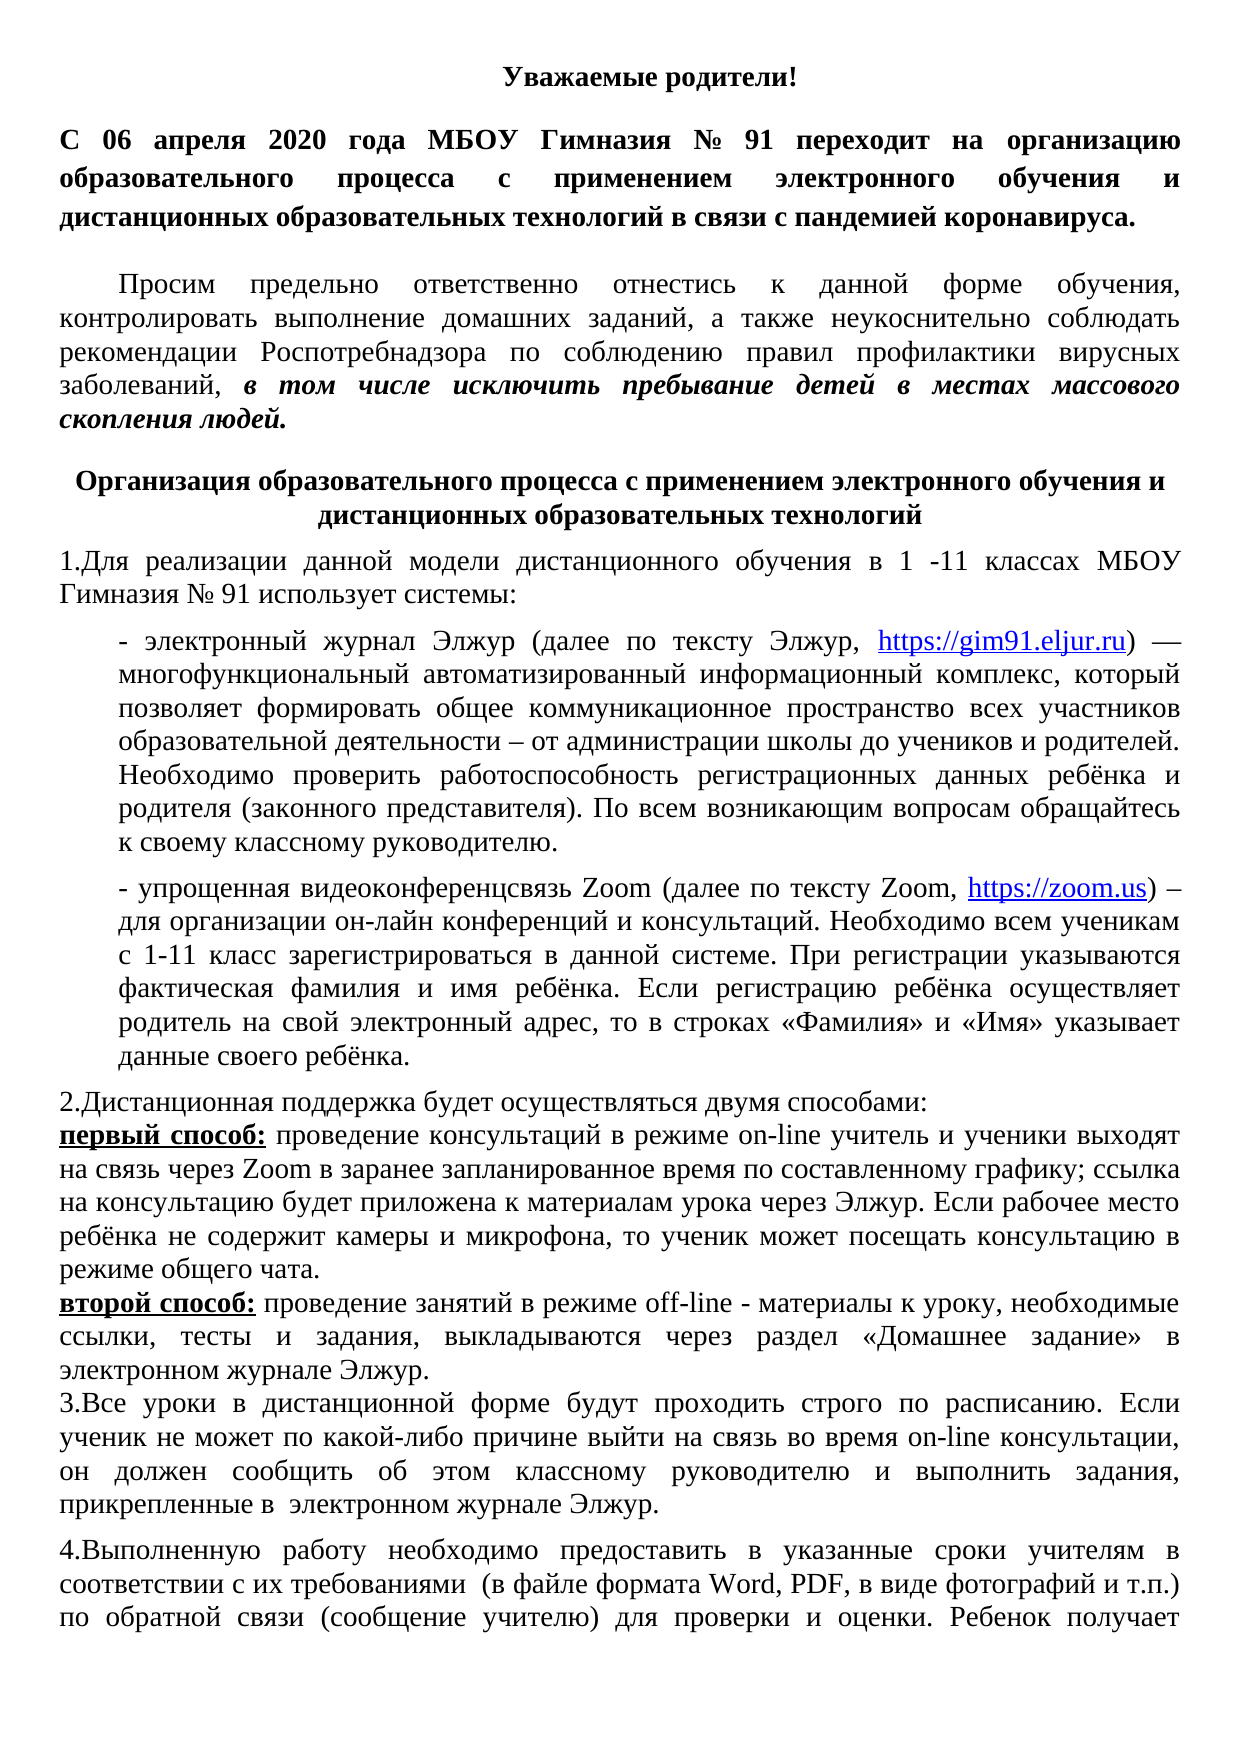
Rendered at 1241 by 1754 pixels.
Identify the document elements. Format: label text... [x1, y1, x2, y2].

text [59, 1532, 1181, 1633]
text 2.Дистанционная поддержка будет осуществляться двумя способами: [59, 1084, 1181, 1117]
text Организация образовательного процесса с применением электронного обучения и дистанционных образовательных технологий [59, 463, 1181, 531]
text первый способ: проведение консультаций в режиме on-line учитель и ученики выходят на связь через Zoom в заранее запланированное время по составленному графику; ссылка на консультацию будет приложена к материалам урока через Элжур. Если рабочее место ребёнка не содержит камеры и микрофона, то ученик может посещать консультацию в режиме общего чата. [59, 1117, 1181, 1285]
list - электронный журнал Элжур (далее по тексту Элжур, https://gim91.eljur.ru) — многофункциональный автоматизированный информационный комплекс, который позволяет формировать общее коммуникационное пространство всех участников образовательной деятельности – от администрации школы до учеников и родителей. Необходимо проверить работоспособность регистрационных данных ребёнка и родителя (законного представителя). По всем возникающим вопросам обращайтесь к своему классному руководителю. [118, 623, 1181, 857]
text 1.Для реализации данной модели дистанционного обучения в 1 -11 классах МБОУ Гимназия № 91 использует системы: [59, 543, 1181, 610]
text 3.Все уроки в дистанционной форме будут проходить строго по расписанию. Если ученик не может по какой-либо причине выйти на связь во время on-line консультации, он должен сообщить об этом классному руководителю и выполнить задания, прикрепленные в электронном журнале Элжур. [59, 1386, 1181, 1520]
text второй способ: проведение занятий в режиме off-line - материалы к уроку, необходимые ссылки, тесты и задания, выкладываются через раздел «Домашнее задание» в электронном журнале Элжур. [59, 1285, 1181, 1386]
text С 06 апреля 2020 года МБОУ Гимназия № 91 переходит на организацию образовательного процесса с применением электронного обучения и дистанционных образовательных технологий в связи с пандемией коронавируса. [59, 122, 1181, 232]
text Уважаемые родители! [59, 59, 1181, 93]
text Просим предельно ответственно отнестись к данной форме обучения, контролировать выполнение домашних заданий, а также неукоснительно соблюдать рекомендации Роспотребнадзора по соблюдению правил профилактики вирусных заболеваний, в том числе исключить пребывание детей в местах массового скопления людей. [59, 267, 1181, 434]
list - упрощенная видеоконференцсвязь Zoom (далее по тексту Zoom, https://zoom.us) – для организации он-лайн конференций и консультаций. Необходимо всем ученикам с 1-11 класс зарегистрироваться в данной системе. При регистрации указываются фактическая фамилия и имя ребёнка. Если регистрацию ребёнка осуществляет родитель на свой электронный адрес, то в строках «Фамилия» и «Имя» указывает данные своего ребёнка. [118, 870, 1181, 1071]
